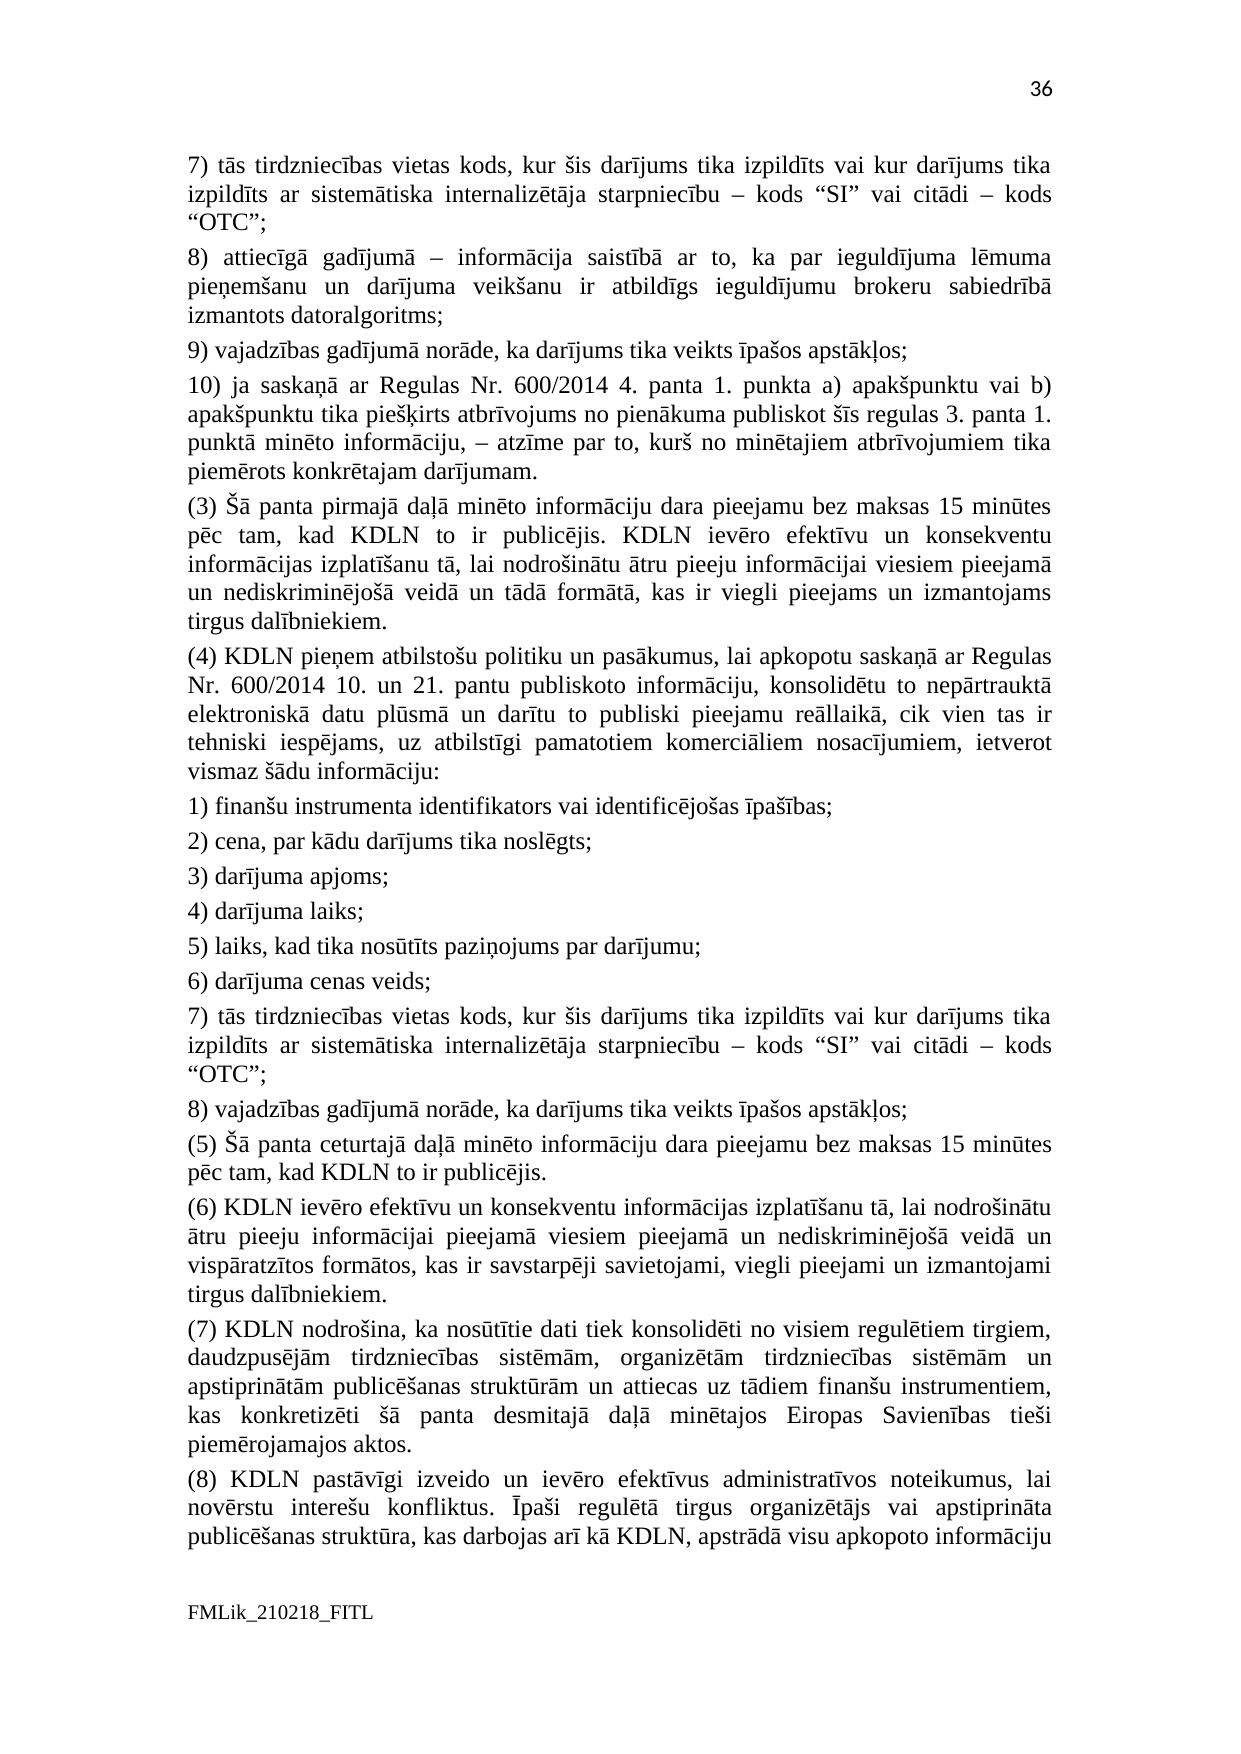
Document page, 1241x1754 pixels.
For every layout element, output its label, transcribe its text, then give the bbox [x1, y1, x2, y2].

text 7) tās tirdzniecības vietas kods, kur šis darījums tika izpildīts vai kur darījums tika izpildīts ar sistemātiska internalizētāja starpniecību – kods “SI” vai citādi – kods “OTC”; [187, 1001, 1053, 1087]
text (7) KDLN nodrošina, ka nosūtītie dati tiek konsolidēti no visiem regulētiem tirgiem, daudzpusējām tirdzniecības sistēmām, organizētām tirdzniecības sistēmām un apstiprinātām publicēšanas struktūrām un attiecas uz tādiem finanšu instrumentiem, kas konkretizēti šā panta desmitajā daļā minētajos Eiropas Savienības tieši piemērojamajos aktos. [187, 1314, 1053, 1457]
text (4) KDLN pieņem atbilstošu politiku un pasākumus, lai apkopotu saskaņā ar Regulas Nr. 600/2014 10. un 21. pantu publiskoto informāciju, konsolidētu to nepārtrauktā elektroniskā datu plūsmā un darītu to publiski pieejamu reāllaikā, cik vien tas ir tehniski iespējams, uz atbilstīgi pamatotiem komerciāliem nosacījumiem, ietverot vismaz šādu informāciju: [187, 641, 1053, 785]
text 4) darījuma laiks; [187, 896, 1053, 925]
text 7) tās tirdzniecības vietas kods, kur šis darījums tika izpildīts vai kur darījums tika izpildīts ar sistemātiska internalizētāja starpniecību – kods “SI” vai citādi – kods “OTC”; [187, 150, 1053, 236]
text 10) ja saskaņā ar Regulas Nr. 600/2014 4. panta 1. punkta a) apakšpunktu vai b) apakšpunktu tika piešķirts atbrīvojums no pienākuma publiskot šīs regulas 3. panta 1. punktā minēto informāciju, – atzīme par to, kurš no minētajiem atbrīvojumiem tika piemērots konkrētajam darījumam. [187, 370, 1053, 485]
text (6) KDLN ievēro efektīvu un konsekventu informācijas izplatīšanu tā, lai nodrošinātu ātru pieeju informācijai pieejamā viesiem pieejamā un nediskriminējošā veidā un vispāratzītos formātos, kas ir savstarpēji savietojami, viegli pieejami un izmantojami tirgus dalībniekiem. [187, 1192, 1053, 1307]
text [187, 1464, 1053, 1550]
text 9) vajadzības gadījumā norāde, ka darījums tika veikts īpašos apstākļos; [187, 335, 1053, 364]
text 6) darījuma cenas veids; [187, 966, 1053, 995]
text 2) cena, par kādu darījums tika noslēgts; [187, 826, 1053, 855]
text 3) darījuma apjoms; [187, 861, 1053, 890]
text 8) vajadzības gadījumā norāde, ka darījums tika veikts īpašos apstākļos; [187, 1094, 1053, 1122]
text 1) finanšu instrumenta identifikators vai identificējošas īpašības; [187, 791, 1053, 820]
text 8) attiecīgā gadījumā – informācija saistībā ar to, ka par ieguldījuma lēmuma pieņemšanu un darījuma veikšanu ir atbildīgs ieguldījumu brokeru sabiedrībā izmantots datoralgoritms; [187, 242, 1053, 329]
text (5) Šā panta ceturtajā daļā minēto informāciju dara pieejamu bez maksas 15 minūtes pēc tam, kad KDLN to ir publicējis. [187, 1129, 1053, 1186]
text 5) laiks, kad tika nosūtīts paziņojums par darījumu; [187, 931, 1053, 960]
text (3) Šā panta pirmajā daļā minēto informāciju dara pieejamu bez maksas 15 minūtes pēc tam, kad KDLN to ir publicējis. KDLN ievēro efektīvu un konsekventu informācijas izplatīšanu tā, lai nodrošinātu ātru pieeju informācijai viesiem pieejamā un nediskriminējošā veidā un tādā formātā, kas ir viegli pieejams un izmantojams tirgus dalībniekiem. [187, 491, 1053, 635]
